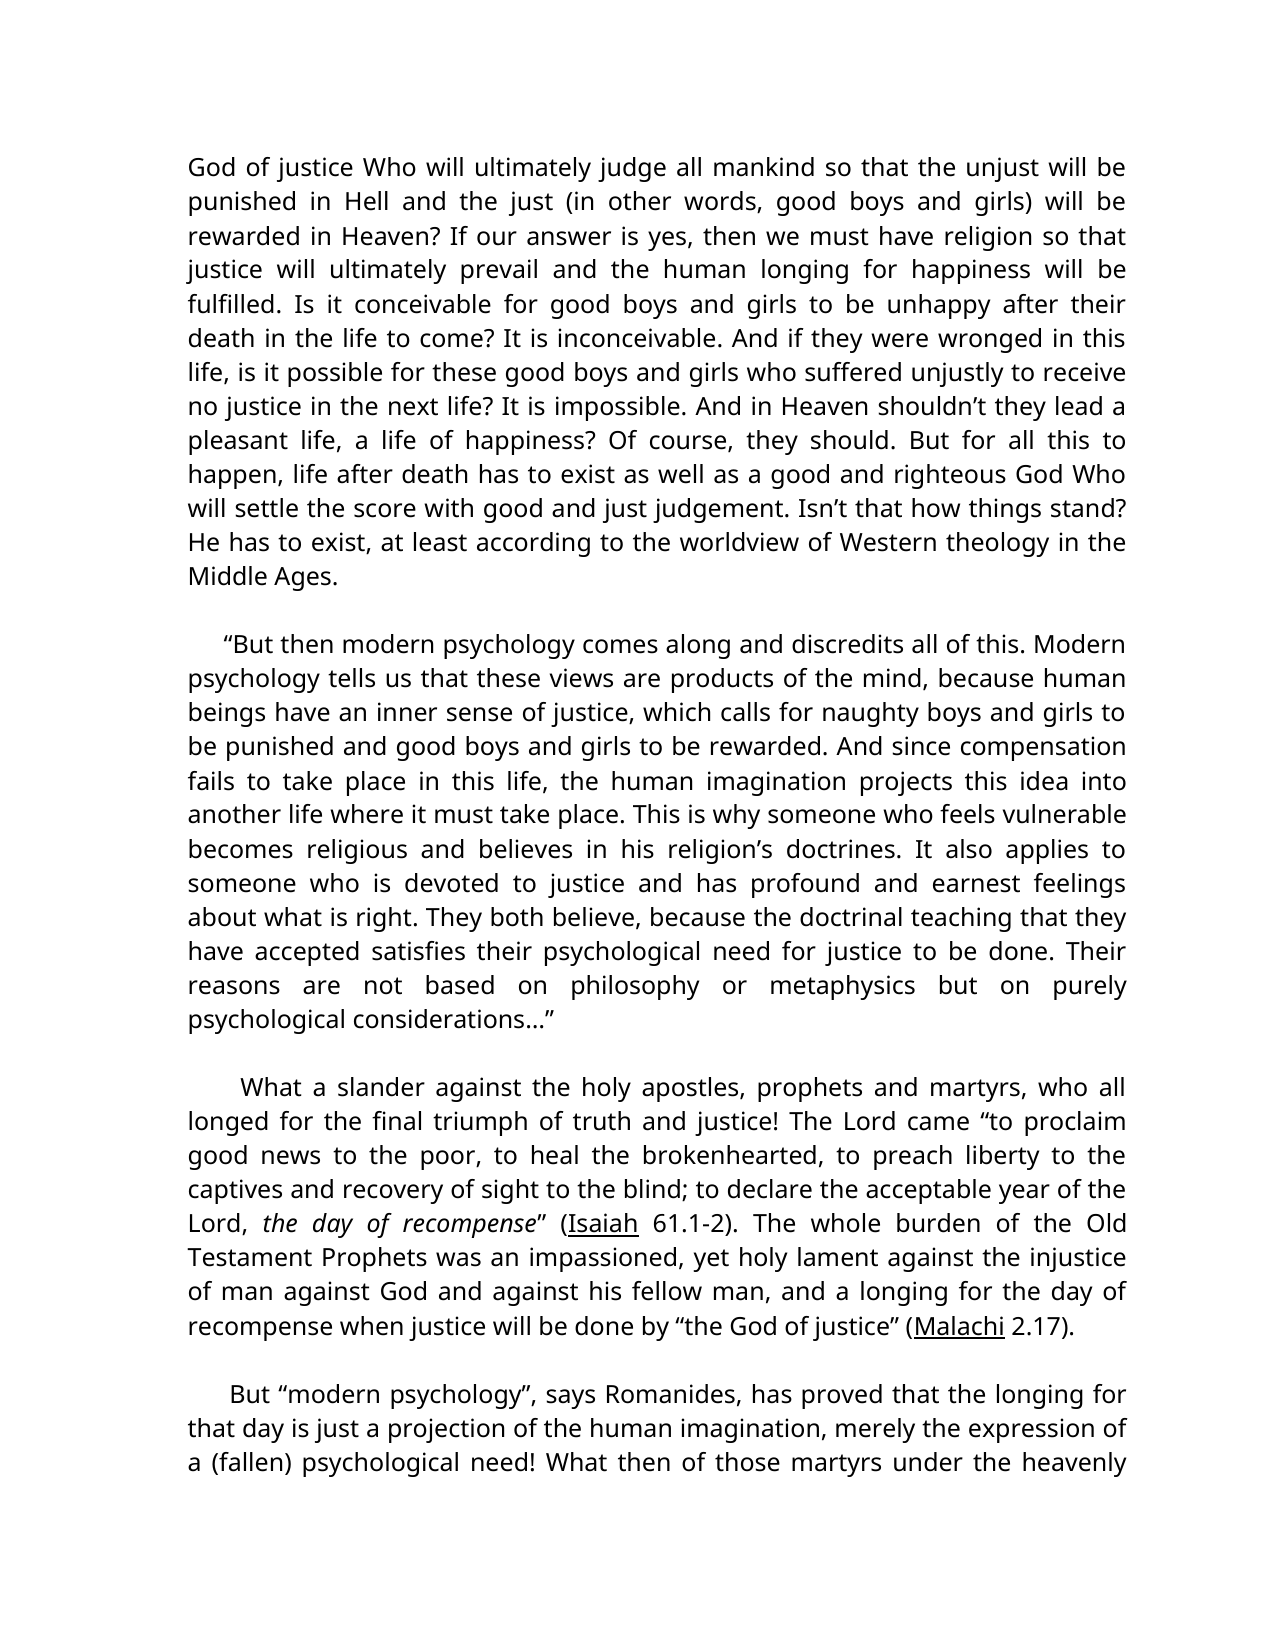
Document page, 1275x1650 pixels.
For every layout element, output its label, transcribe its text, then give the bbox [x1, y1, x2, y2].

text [187, 150, 1128, 593]
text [187, 1376, 1128, 1478]
text “But then modern psychology comes along and discredits all of this. Modern psychology tells us that these views are products of the mind, because human beings have an inner sense of justice, which calls for naughty boys and girls to be punished and good boys and girls to be rewarded. And since compensation fails to take place in this life, the human imagination projects this idea into another life where it must take place. This is why someone who feels vulnerable becomes religious and believes in his religion’s doctrines. It also applies to someone who is devoted to justice and has profound and earnest feelings about what is right. They both believe, because the doctrinal teaching that they have accepted satisfies their psychological need for justice to be done. Their reasons are not based on philosophy or metaphysics but on purely psychological considerations…” [187, 627, 1128, 1036]
text What a slander against the holy apostles, prophets and martyrs, who all longed for the final triumph of truth and justice! The Lord came “to proclaim good news to the poor, to heal the brokenhearted, to preach liberty to the captives and recovery of sight to the blind; to declare the acceptable year of the Lord, the day of recompense” (Isaiah 61.1-2). The whole burden of the Old Testament Prophets was an impassioned, yet holy lament against the injustice of man against God and against his fellow man, and a longing for the day of recompense when justice will be done by “the God of justice” (Malachi 2.17). [187, 1070, 1128, 1342]
